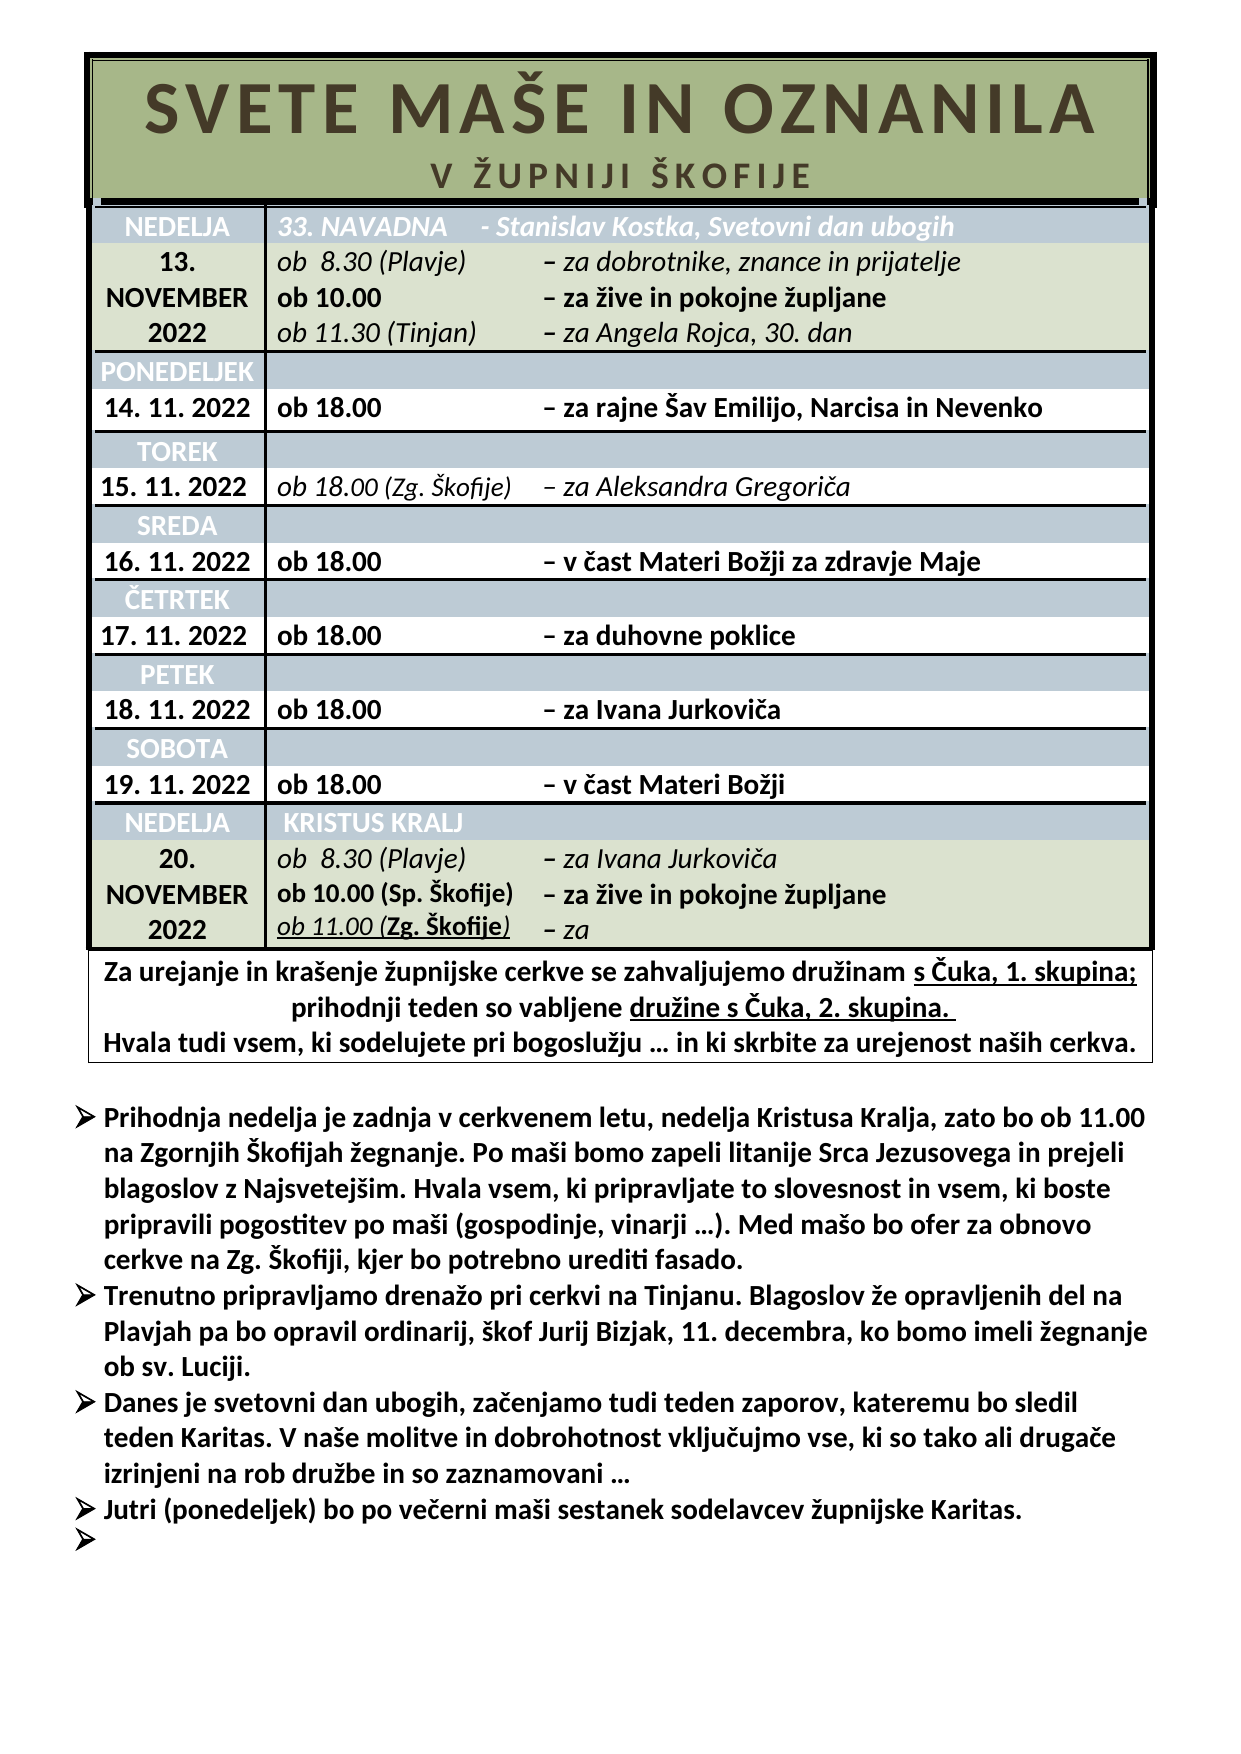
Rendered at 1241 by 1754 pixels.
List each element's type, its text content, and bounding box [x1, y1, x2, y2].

text Za urejanje in krašenje župnijske cerkve se zahvaljujemo družinam s Čuka, 1. skupina; [89, 951, 1152, 989]
list Danes je svetovni dan ubogih, začenjamo tudi teden zaporov, kateremu bo sledil teden Karitas. V naše molitve in dobrohotnost vključujmo vse, ki so tako ali drugače izrinjeni na rob družbe in so zaznamovani … [74, 1384, 1152, 1491]
table_cell – za Ivana Jurkoviča – za žive in pokojne župljane – za [531, 840, 1149, 947]
list Trenutno pripravljamo drenažo pri cerkvi na Tinjanu. Blagoslov že opravljenih del na Plavjah pa bo opravil ordinarij, škof Jurij Bizjak, 11. decembra, ko bomo imeli žegnanje ob sv. Luciji. [74, 1277, 1152, 1384]
table_cell [267, 350, 1149, 389]
table_cell [267, 430, 1149, 468]
table_cell 15. 11. 2022 [92, 468, 264, 504]
text Hvala tudi vsem, ki sodelujete pri bogoslužju … in ki skrbite za urejenost naših cerkva. [89, 1021, 1152, 1062]
table_cell PETEK [92, 653, 264, 691]
table_cell ČETRTEK [92, 578, 264, 617]
text prihodnji teden so vabljene družine s Čuka, 2. skupina. [89, 989, 1152, 1021]
table_cell 17 . 11. 2022 [92, 617, 264, 653]
list Jutri (ponedeljek) bo po večerni maši sestanek sodelavcev župnijske Karitas. [74, 1491, 1152, 1526]
table_cell 19. 11. 2022 [92, 766, 264, 801]
table_cell ob 18.00 [267, 543, 531, 578]
table_cell ob 18.00 [267, 691, 531, 727]
table_cell 16. 11. 2022 [92, 543, 264, 578]
table_cell ob 18.00 [267, 617, 531, 653]
table_header SVETE MAŠE IN OZNANILA V ŽUPNIJI ŠKOFIJE [93, 61, 1147, 198]
table_cell 18. 11. 2022 [92, 691, 264, 727]
table_cell – za duhovne poklice [531, 617, 1149, 653]
table_cell [267, 504, 1149, 543]
table_cell 20. NOVEMBER 2022 [92, 840, 264, 947]
table_cell ob 8.30 (Plavje) ob 10.00 ob 11.30 (Tinjan) [267, 243, 531, 350]
table_cell SOBOTA [92, 727, 264, 766]
table_cell NEDELJA [92, 198, 264, 243]
table_cell – v čast Materi Božji [531, 766, 1149, 801]
table_cell ob 18.00 [267, 766, 531, 801]
table_cell 13. NOVEMBER 2022 [92, 243, 264, 350]
table_cell – za Ivana Jurkoviča [531, 691, 1149, 727]
table_cell SREDA [92, 504, 264, 543]
table_cell – v čast Materi Božji za zdravje Maje [531, 543, 1149, 578]
table_cell ob 18.00 [267, 389, 531, 429]
table_cell 14. 11. 2022 [92, 389, 264, 429]
table_cell 33. NAVADNA - Stanislav Kostka, Svetovni dan ubogih [267, 198, 1149, 243]
table_cell KRISTUS KRALJ [267, 801, 1149, 840]
list Prihodnja nedelja je zadnja v cerkvenem letu, nedelja Kristusa Kralja, zato bo ob 11.00 na Zgornjih Škofijah žegnanje. Po maši bomo zapeli litanije Srca Jezusovega in prejeli blagoslov z Najsvetejšim. Hvala vsem, ki pripravljate to slovesnost in vsem, ki boste pripravili pogostitev po maši (gospodinje, vinarji …). Med mašo bo ofer za obnovo cerkve na Zg. Škofiji, kjer bo potrebno urediti fasado. [74, 1099, 1152, 1277]
table_cell – za dobrotnike, znance in prijatelje – za žive in pokojne župljane – za Angela Rojca, 30. dan [531, 243, 1149, 350]
table_cell – za rajne Šav Emilijo, Narcisa in Nevenko [531, 389, 1149, 429]
table_cell [267, 578, 1149, 617]
table_cell [267, 727, 1149, 766]
table_cell TOREK [92, 430, 264, 468]
table_cell ob 18.00 (Zg. Škofije) [267, 468, 531, 504]
table_cell NEDELJA [92, 801, 264, 840]
table_cell PONEDELJEK [92, 350, 264, 389]
table_cell – za Aleksandra Gregoriča [531, 468, 1149, 504]
table_cell ob 8.30 (Plavje) ob 10.00 (Sp. Škofije) ob 11.00 (Zg. Škofije) [267, 840, 531, 947]
table_cell [267, 653, 1149, 691]
